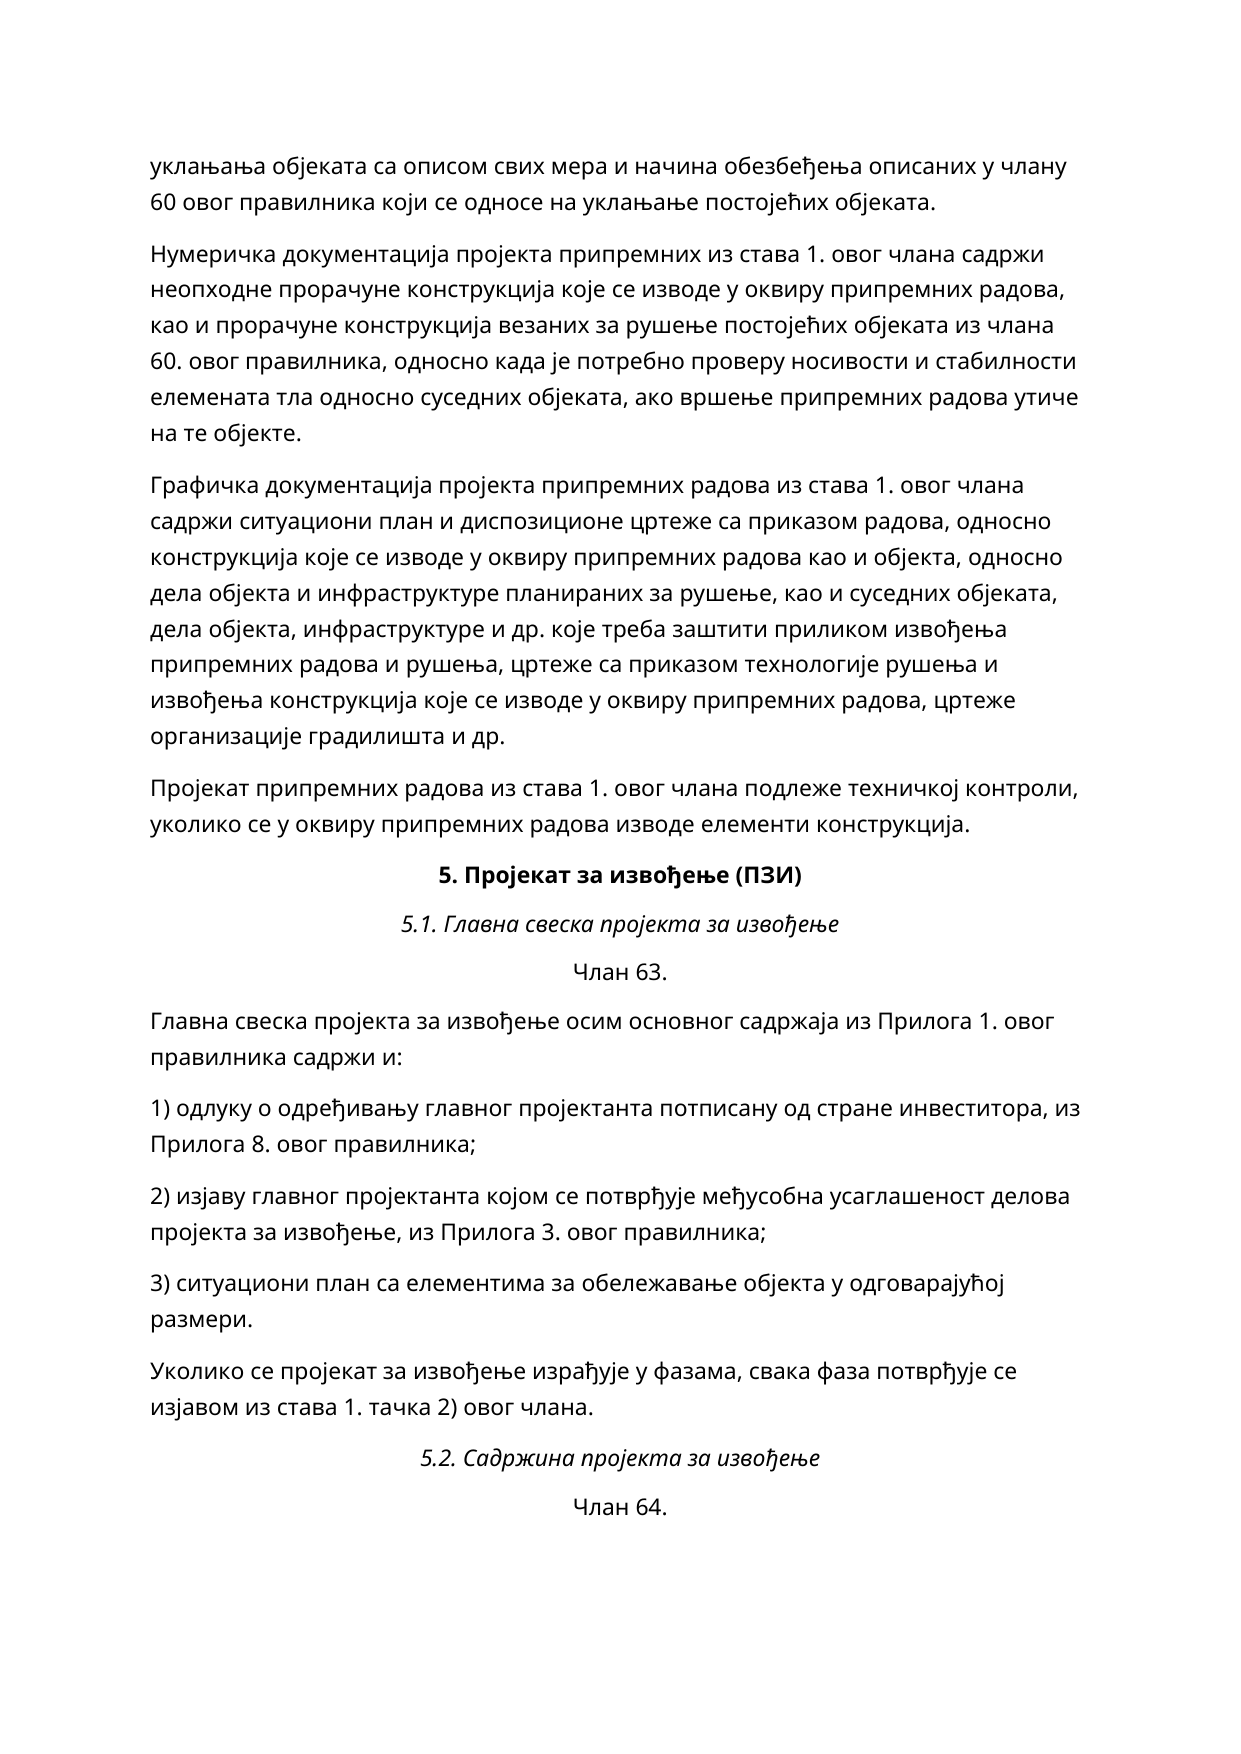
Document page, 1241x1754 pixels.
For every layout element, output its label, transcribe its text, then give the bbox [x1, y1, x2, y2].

text Главна свеска пројекта за извођење осим основног садржаја из Прилога 1. овог правилника садржи и: [150, 1005, 1090, 1072]
text Члан 64. [150, 1491, 1090, 1522]
text Нумеричка документација пројекта припремних из става 1. овог члана садржи неопходне прорачуне конструкција које се изводе у оквиру припремних радова, као и прорачуне конструкција везаних за рушење постојећих објеката из члана 60. овог правилника, односно када је потребно проверу носивости и стабилности елемената тла односно суседних објеката, ако вршење припремних радова утиче на те објекте. [150, 237, 1090, 448]
text 5.1. Главна свеска пројекта за извођење [150, 908, 1090, 939]
text Графичка документација пројекта припремних радова из става 1. овог члана садржи ситуациони план и диспозиционе цртеже са приказом радова, односно конструкција које се изводе у оквиру припремних радова као и објекта, односно дела објекта и инфраструктуре планираних за рушење, као и суседних објеката, дела објекта, инфраструктуре и др. које треба заштити приликом извођења припремних радова и рушења, цртеже са приказом технологије рушења и извођења конструкција које се изводе у оквиру припремних радова, цртеже организације градилишта и др. [150, 469, 1090, 752]
text Пројекат припремних радова из става 1. овог члана подлеже техничкој контроли, уколико се у оквиру припремних радова изводе елементи конструкција. [150, 772, 1090, 839]
text Члан 63. [150, 956, 1090, 987]
text 5. Пројекат за извођење (ПЗИ) [150, 859, 1090, 891]
text 2) изјаву главног пројектанта којом се потврђује међусобна усаглашеност делова пројекта за извођење, из Прилога 3. овог правилника; [150, 1180, 1090, 1247]
text 5.2. Садржина пројекта за извођење [150, 1442, 1090, 1473]
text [150, 150, 1090, 217]
text 3) ситуациони план са елементима за обележавање објекта у одговарајућој размери. [150, 1267, 1090, 1334]
text Уколико се пројекат за извођење израђује у фазама, свака фаза потврђује се изјавом из става 1. тачка 2) овог члана. [150, 1355, 1090, 1422]
text 1) одлуку о одређивању главног пројектанта потписану од стране инвеститора, из Прилога 8. овог правилника; [150, 1092, 1090, 1159]
